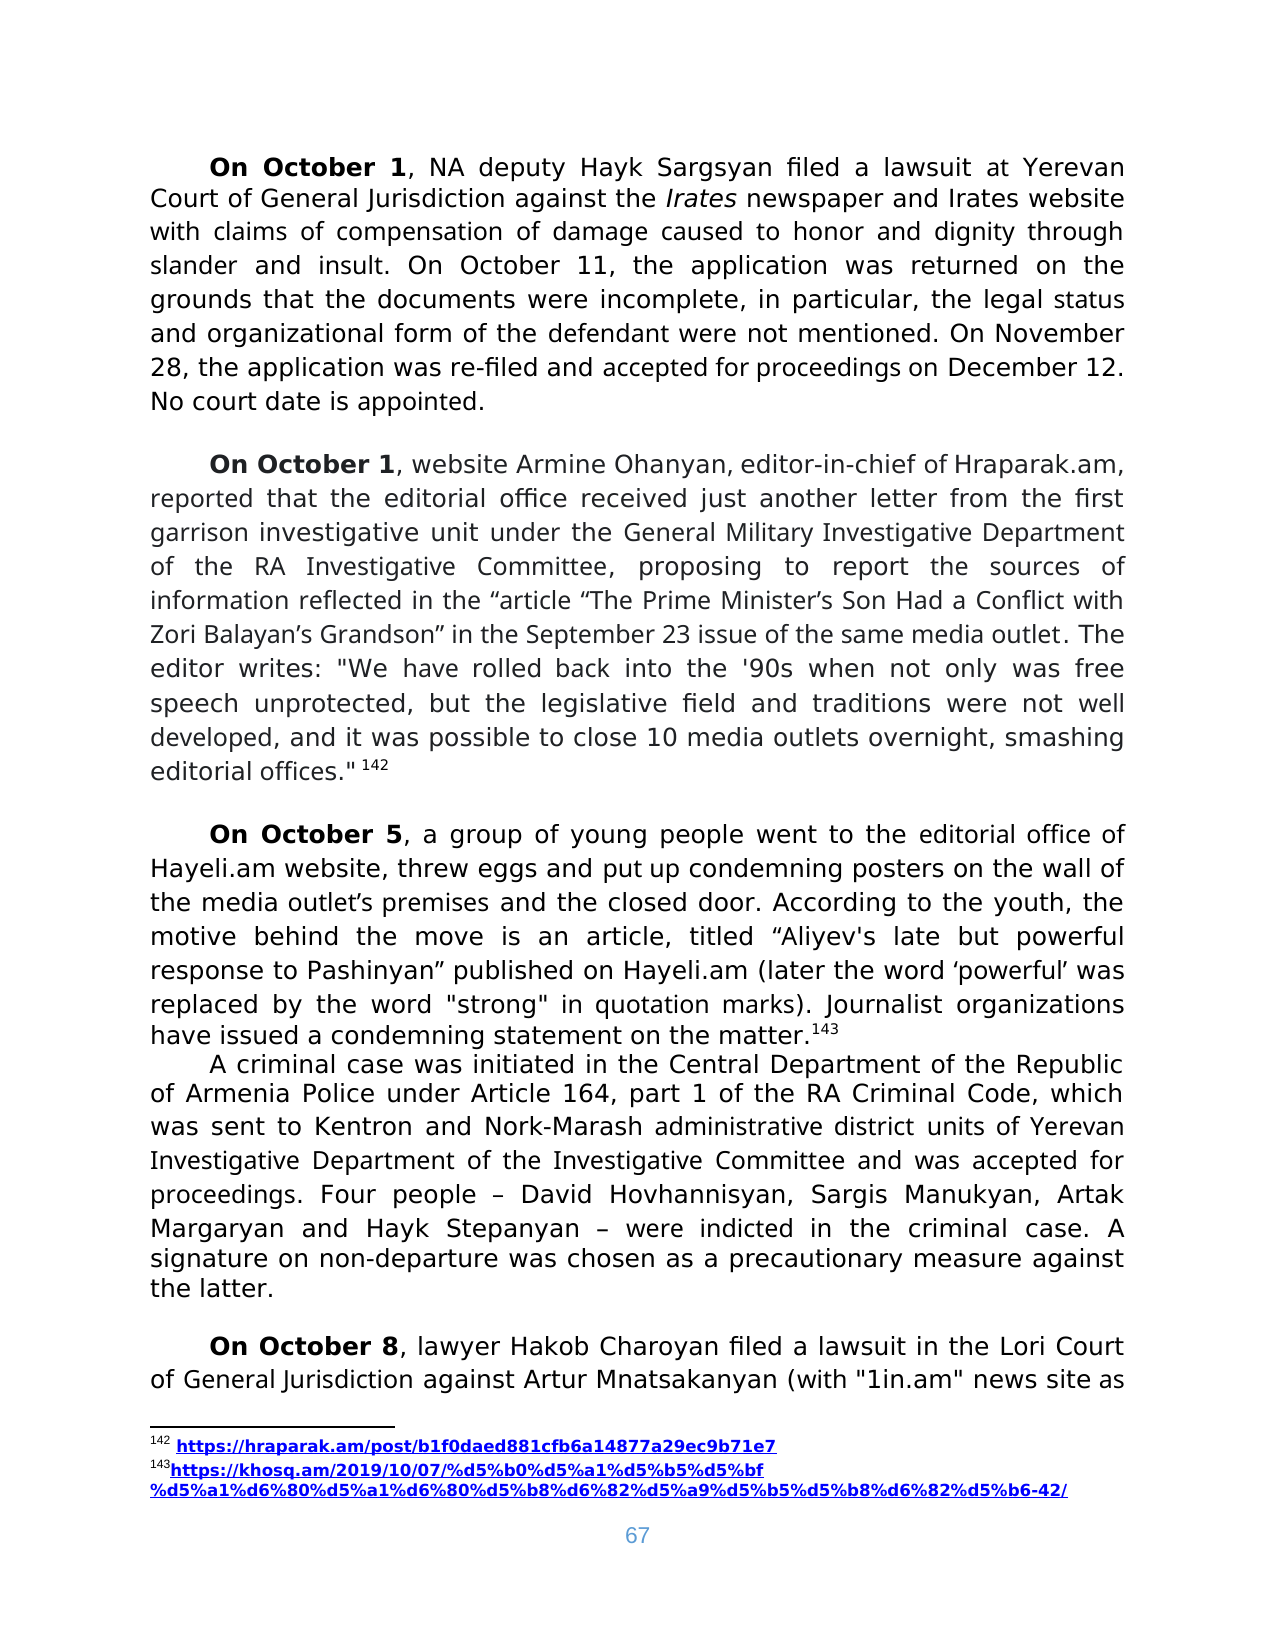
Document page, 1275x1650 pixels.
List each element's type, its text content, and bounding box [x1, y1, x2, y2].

text On October 1, NA deputy Hayk Sargsyan filed a lawsuit at Yerevan Court of General Jurisdiction against the Irates newspaper and Irates website with claims of compensation of damage caused to honor and dignity through slander and insult. On October 11, the application was returned on the grounds that the documents were incomplete, in particular, the legal status and organizational form of the defendant were not mentioned. On November 28, the application was re-filed and accepted for proceedings on December 12. No court date is appointed. [150, 150, 1125, 418]
text A criminal case was initiated in the Central Department of the Republic of Armenia Police under Article 164, part 1 of the RA Criminal Code, which was sent to Kentron and Nork-Marash administrative district units of Yerevan Investigative Department of the Investigative Committee and was accepted for proceedings. Four people – David Hovhannisyan, Sargis Manukyan, Artak Margaryan and Hayk Stepanyan – were indicted in the criminal case. A signature on non-departure was chosen as a precautionary measure against the latter. [150, 1050, 1125, 1303]
text On October 1, website Armine Ohanyan, editor-in-chief of Hraparak.am, reported that the editorial office received just another letter from the first garrison investigative unit under the General Military Investigative Department of the RA Investigative Committee, proposing to report the sources of information reflected in the “article “The Prime Minister’s Son Had a Conflict with Zori Balayan’s Grandson” in the September 23 issue of the same media outlet. The editor writes: "We have rolled back into the '90s when not only was free speech unprotected, but the legislative field and traditions were not well developed, and it was possible to close 10 media outlets overnight, smashing editorial offices." [150, 447, 1125, 787]
text On October 5, a group of young people went to the editorial office of Hayeli.am website, threw eggs and put up condemning posters on the wall of the media outlet’s premises and the closed door. According to the youth, the motive behind the move is an article, titled “Aliyev's late but powerful response to Pashinyan” published on Hayeli.am (later the word ‘powerful’ was replaced by the word "strong" in quotation marks). Journalist organizations have issued a condemning statement on the matter. [150, 817, 1125, 1050]
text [150, 1332, 1125, 1395]
